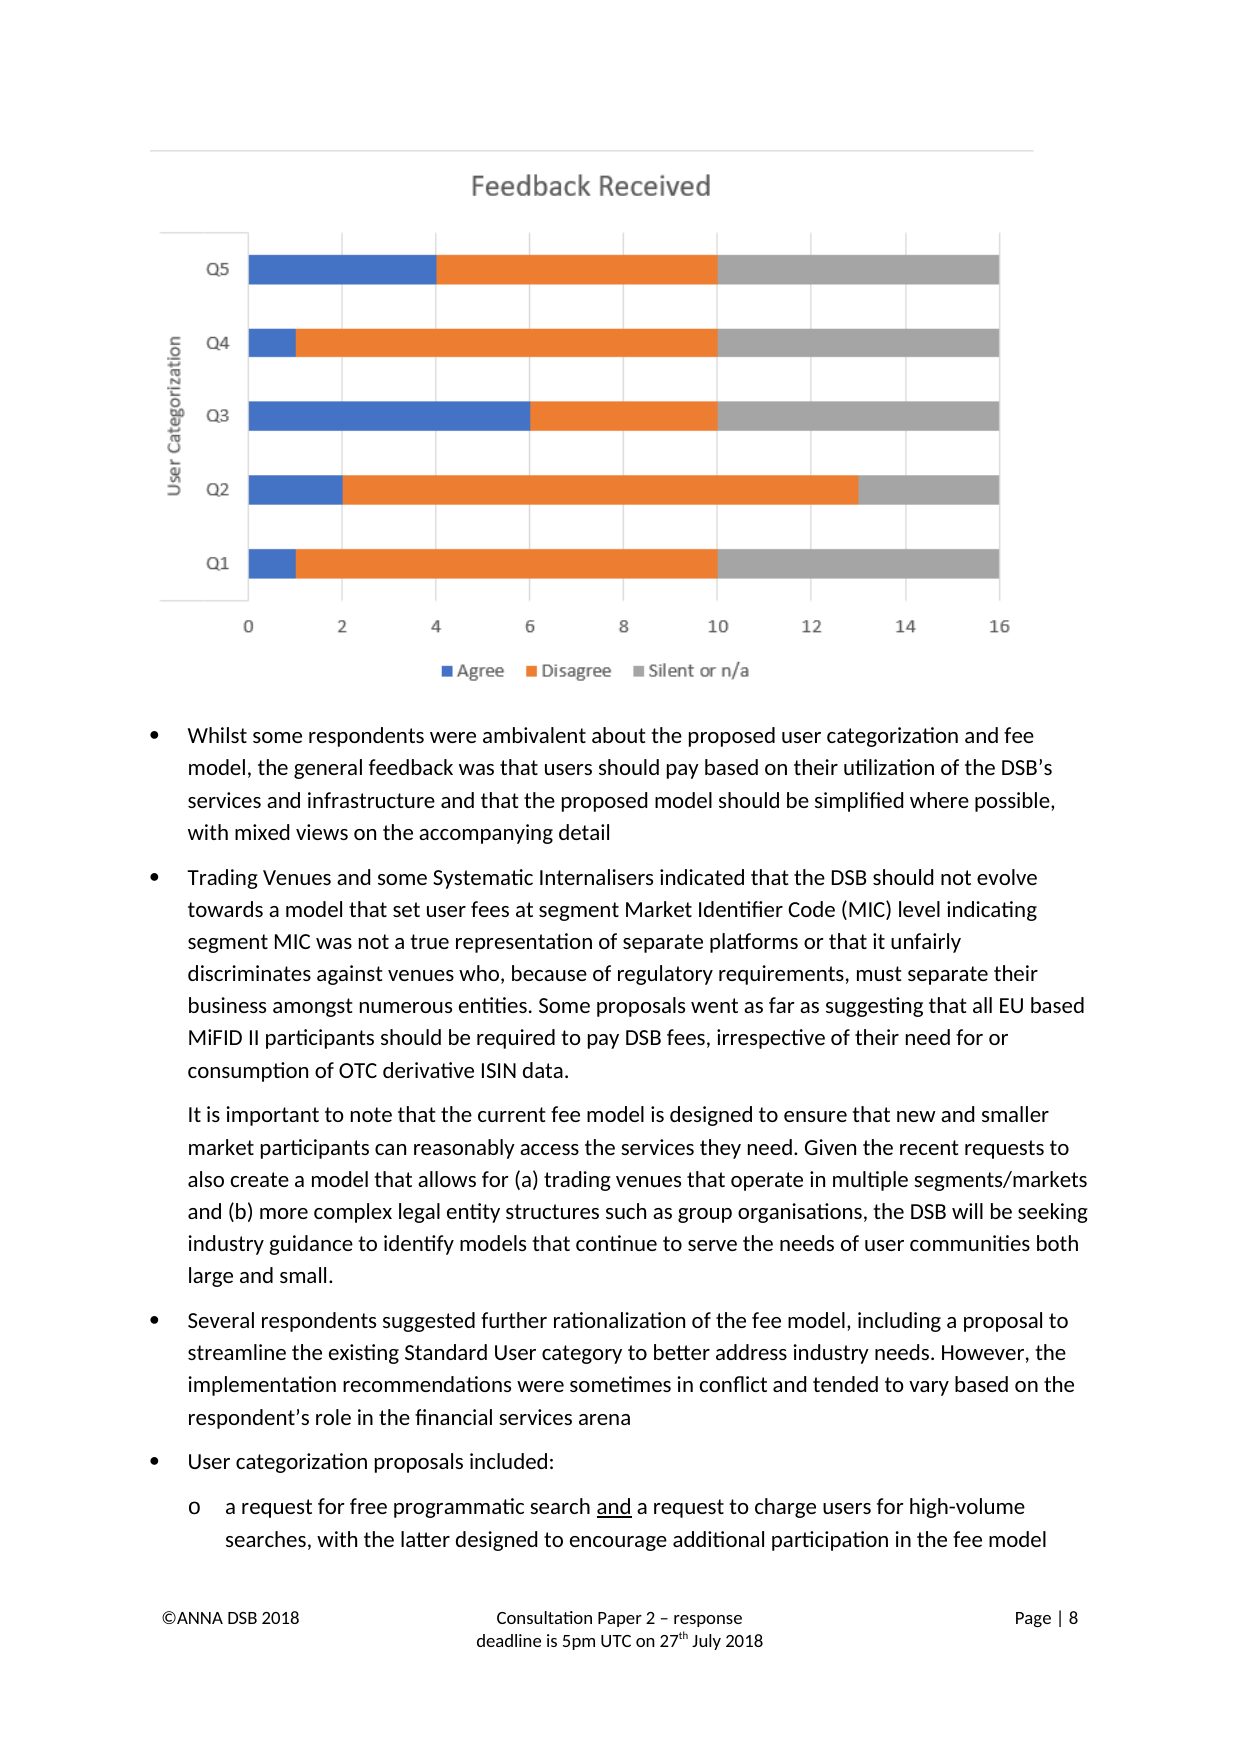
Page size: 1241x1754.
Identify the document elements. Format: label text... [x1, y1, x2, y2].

list Several respondents suggested further rationalization of the fee model, including a proposal to streamline the existing Standard User category to better address industry needs. However, the implementation recommendations were sometimes in conflict and tended to vary based on the respondent’s role in the financial services arena [150, 1306, 1090, 1431]
list It is important to note that the current fee model is designed to ensure that new and smaller market participants can reasonably access the services they need. Given the recent requests to also create a model that allows for (a) trading venues that operate in multiple segments/markets and (b) more complex legal entity structures such as group organisations, the DSB will be seeking industry guidance to identify models that continue to serve the needs of user communities both large and small. [187, 1100, 1090, 1289]
list Trading Venues and some Systematic Internalisers indicated that the DSB should not evolve towards a model that set user fees at segment Market Identifier Code (MIC) level indicating segment MIC was not a true representation of separate platforms or that it unfairly discriminates against venues who, because of regulatory requirements, must separate their business amongst numerous entities. Some proposals went as far as suggesting that all EU based MiFID II participants should be required to pay DSB fees, irrespective of their need for or consumption of OTC derivative ISIN data. [150, 863, 1090, 1084]
list Whilst some respondents were ambivalent about the proposed user categorization and fee model, the general feedback was that users should pay based on their utilization of the DSB’s services and infrastructure and that the proposed model should be simplified where possible, with mixed views on the accompanying detail [150, 721, 1090, 846]
picture [150, 150, 1034, 701]
list User categorization proposals included: [150, 1447, 1090, 1475]
list a request for free programmatic search and a request to charge users for high-volume searches, with the latter designed to encourage additional participation in the fee model [187, 1492, 1090, 1553]
